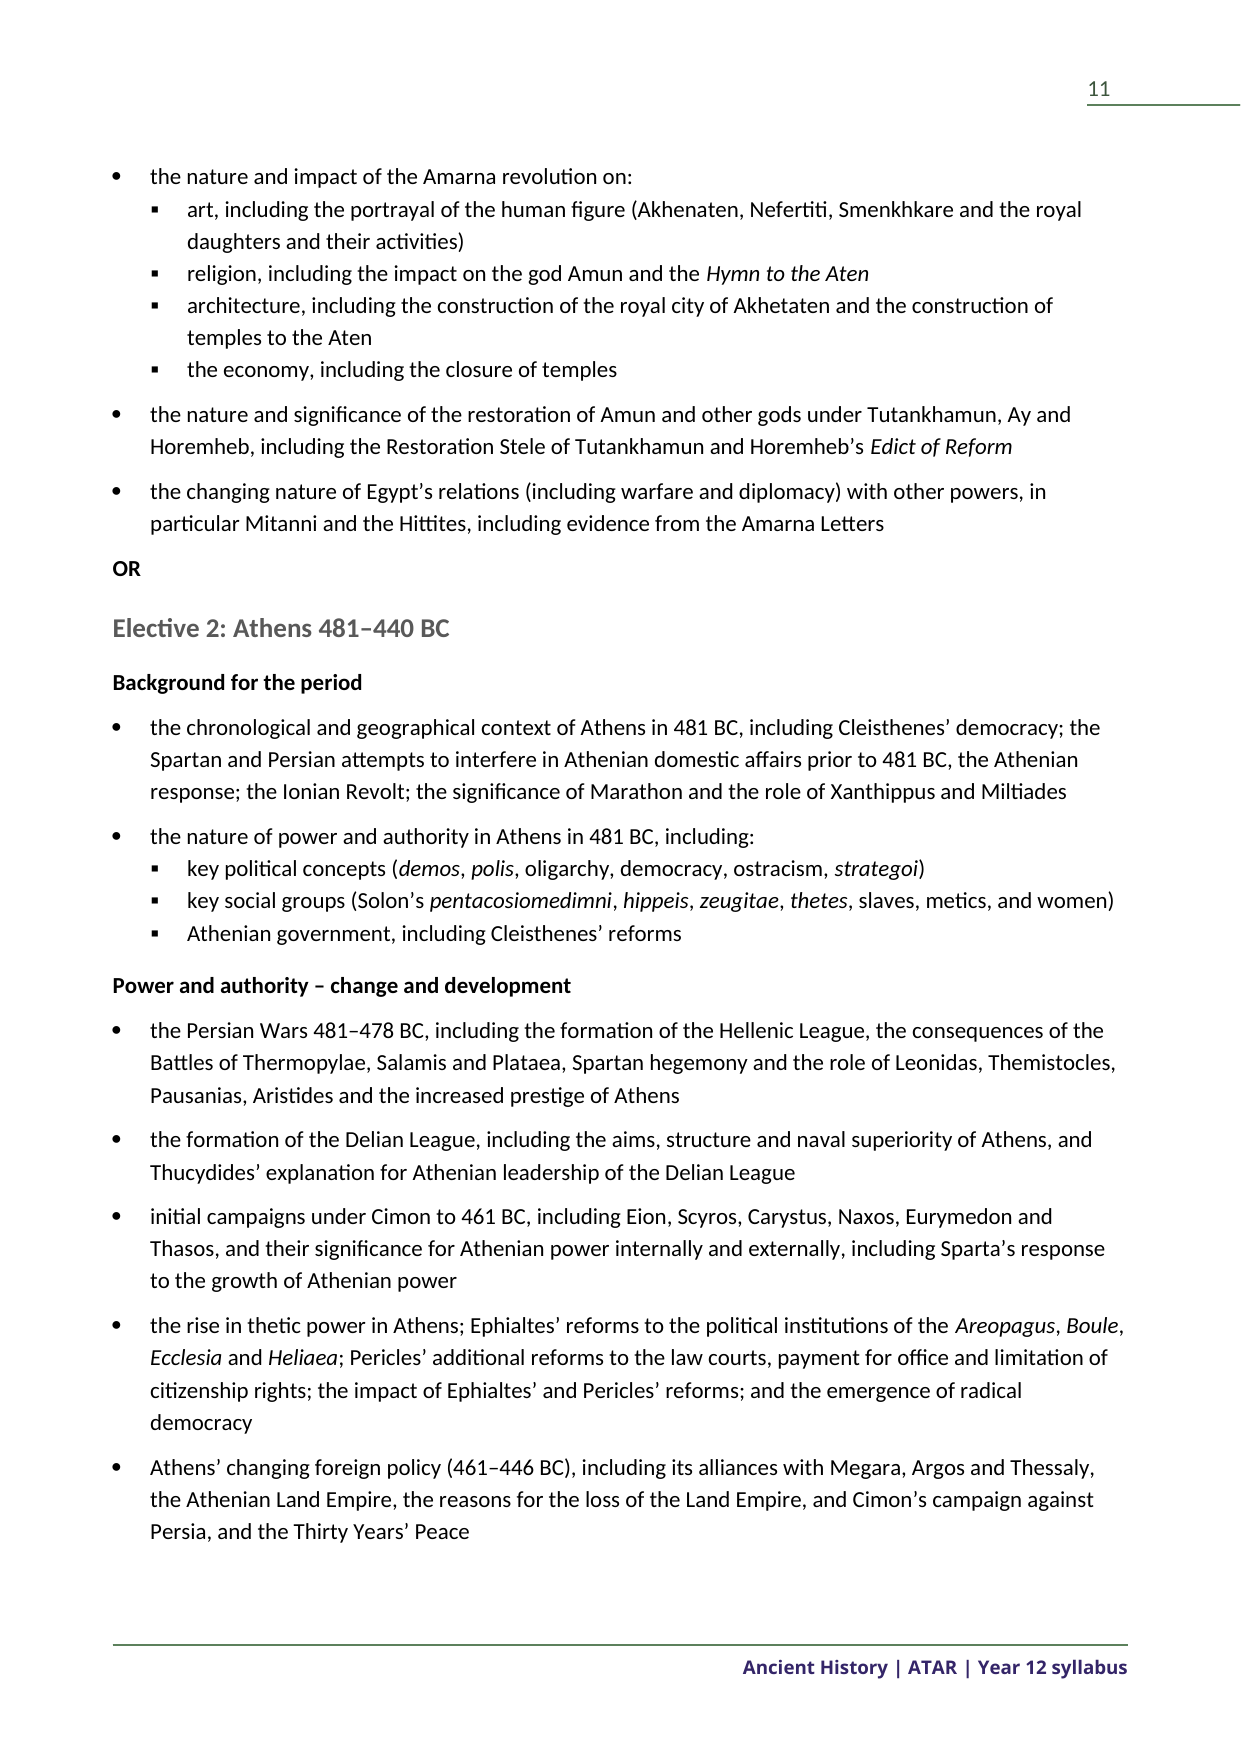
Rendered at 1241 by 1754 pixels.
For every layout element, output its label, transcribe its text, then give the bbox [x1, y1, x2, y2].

list architecture, including the construction of the royal city of Akhetaten and the construction of temples to the Aten [150, 291, 1128, 351]
list key political concepts (demos, polis, oligarchy, democracy, ostracism, strategoi) [150, 854, 1128, 882]
list Athens’ changing foreign policy (461–446 BC), including its alliances with Megara, Argos and Thessaly, the Athenian Land Empire, the reasons for the loss of the Land Empire, and Cimon’s campaign against Persia, and the Thirty Years’ Peace [112, 1453, 1128, 1545]
list art, including the portrayal of the human figure (Akhenaten, Nefertiti, Smenkhkare and the royal daughters and their activities) [150, 195, 1128, 255]
list initial campaigns under Cimon to 461 BC, including Eion, Scyros, Carystus, Naxos, Eurymedon and Thasos, and their significance for Athenian power internally and externally, including Sparta’s response to the growth of Athenian power [112, 1202, 1128, 1295]
list the nature and significance of the restoration of Amun and other gods under Tutankhamun, Ay and Horemheb, including the Restoration Stele of Tutankhamun and Horemheb’s Edict of Reform [112, 400, 1128, 461]
list the chronological and geographical context of Athens in 481 BC, including Cleisthenes’ democracy; the Spartan and Persian attempts to interfere in Athenian domestic affairs prior to 481 BC, the Athenian response; the Ionian Revolt; the significance of Marathon and the role of Xanthippus and Miltiades [112, 713, 1128, 805]
list religion, including the impact on the god Amun and the Hymn to the Aten [150, 259, 1128, 287]
text Power and authority – change and development [112, 972, 1128, 1000]
list the economy, including the closure of temples [150, 356, 1128, 384]
list the nature of power and authority in Athens in 481 BC, including: [112, 822, 1128, 850]
list key social groups (Solon’s pentacosiomedimni, hippeis, zeugitae, thetes, slaves, metics, and women) [150, 886, 1128, 914]
list the rise in thetic power in Athens; Ephialtes’ reforms to the political institutions of the Areopagus, Boule, Ecclesia and Heliaea; Pericles’ additional reforms to the law courts, payment for office and limitation of citizenship rights; the impact of Ephialtes’ and Pericles’ reforms; and the emergence of radical democracy [112, 1311, 1128, 1436]
text Background for the period [112, 668, 1128, 696]
subtitle Elective 2: Athens 481–440 BC [112, 611, 1128, 644]
list the changing nature of Egypt’s relations (including warfare and diplomacy) with other powers, in particular Mitanni and the Hittites, including evidence from the Amarna Letters [112, 477, 1128, 537]
list the formation of the Delian League, including the aims, structure and naval superiority of Athens, and Thucydides’ explanation for Athenian leadership of the Delian League [112, 1125, 1128, 1186]
text OR [112, 554, 1128, 582]
list the Persian Wars 481–478 BC, including the formation of the Hellenic League, the consequences of the Battles of Thermopylae, Salamis and Plataea, Spartan hegemony and the role of Leonidas, Themistocles, Pausanias, Aristides and the increased prestige of Athens [112, 1016, 1128, 1109]
list Athenian government, including Cleisthenes’ reforms [150, 919, 1128, 947]
list the nature and impact of the Amarna revolution on: [112, 162, 1128, 191]
